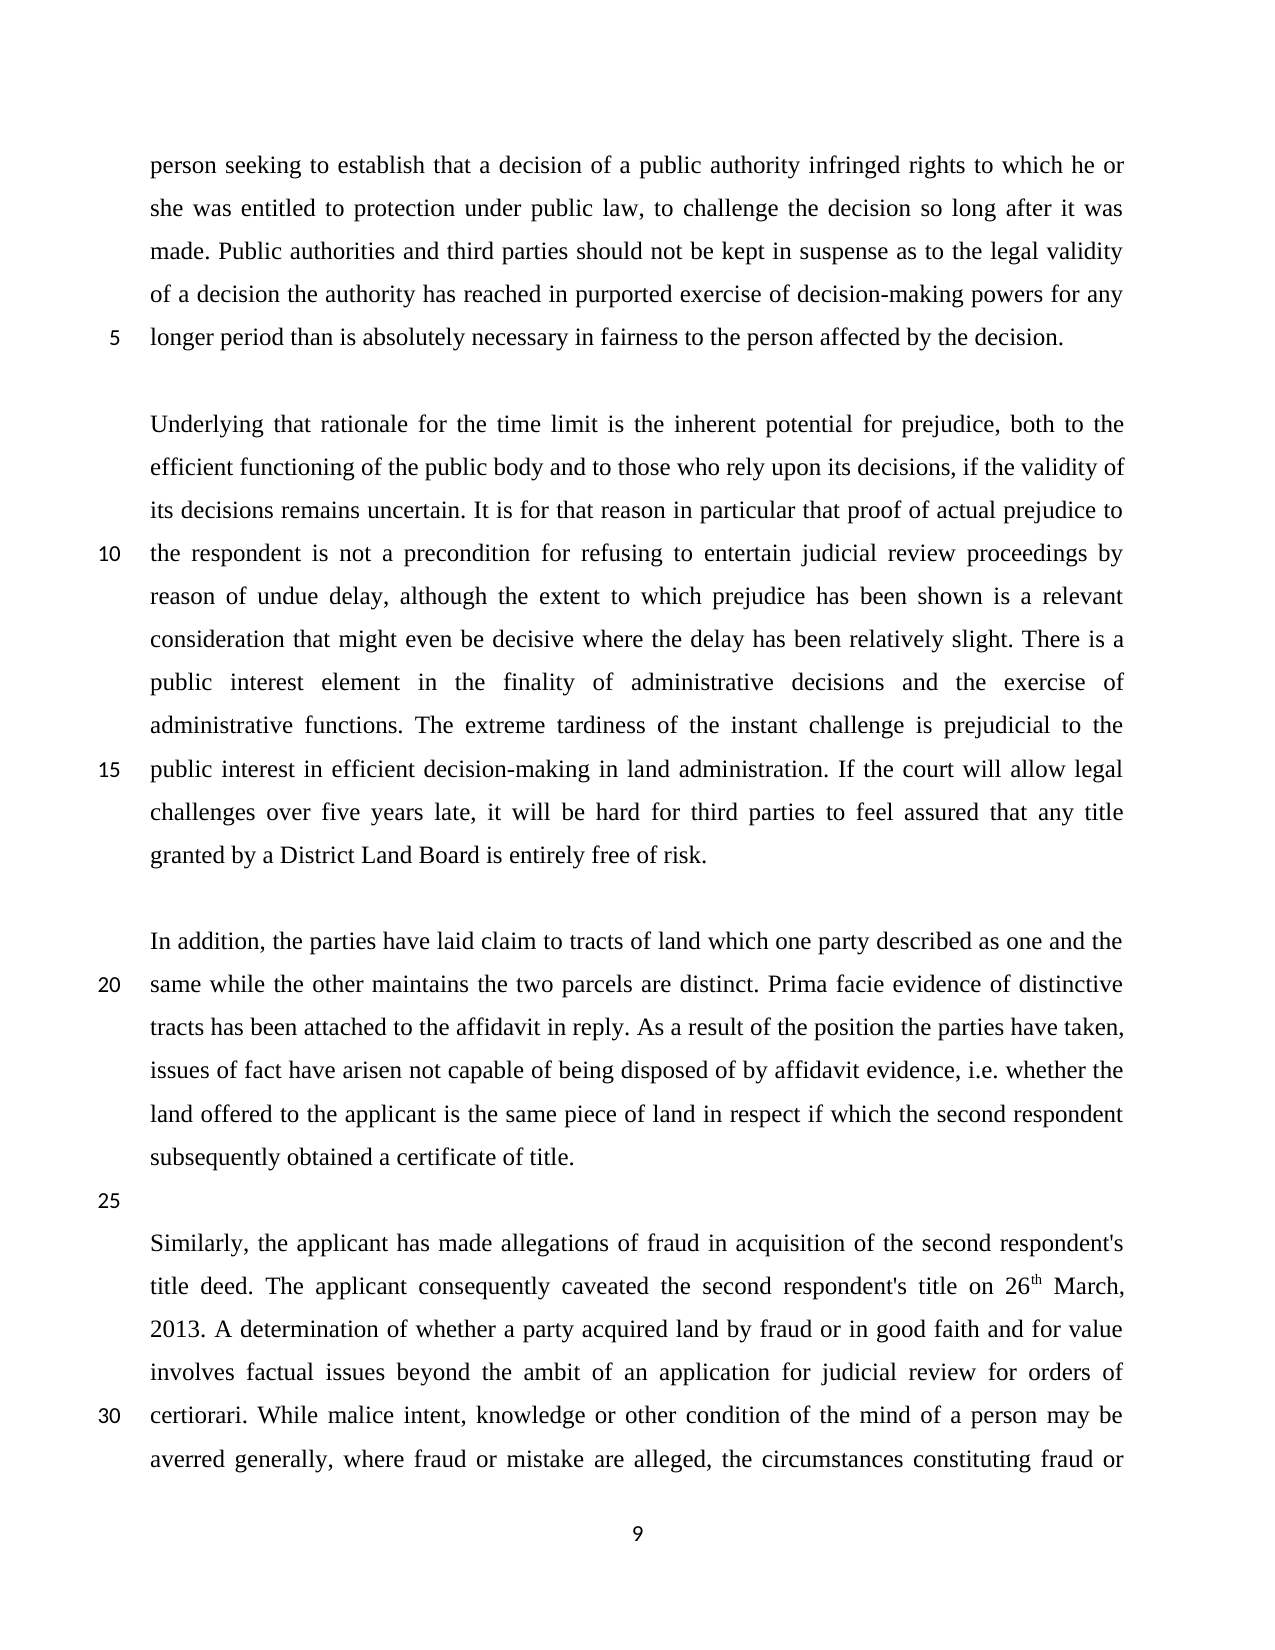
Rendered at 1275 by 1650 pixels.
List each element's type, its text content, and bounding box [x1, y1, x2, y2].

text Underlying that rationale for the time limit is the inherent potential for prejudice, both to the efficient functioning of the public body and to those who rely upon its decisions, if the validity of its decisions remains uncertain. It is for that reason in particular that proof of actual prejudice to the respondent is not a precondition for refusing to entertain judicial review proceedings by reason of undue delay, although the extent to which prejudice has been shown is a relevant consideration that might even be decisive where the delay has been relatively slight. There is a public interest element in the finality of administrative decisions and the exercise of administrative functions. The extreme tardiness of the instant challenge is prejudicial to the public interest in efficient decision-making in land administration. If the court will allow legal challenges over five years late, it will be hard for third parties to feel assured that any title granted by a District Land Board is entirely free of risk. [150, 409, 1125, 869]
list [150, 1228, 1125, 1472]
text In addition, the parties have laid claim to tracts of land which one party described as one and the same while the other maintains the two parcels are distinct. Prima facie evidence of distinctive tracts has been attached to the affidavit in reply. As a result of the position the parties have taken, issues of fact have arisen not capable of being disposed of by affidavit evidence, i.e. whether the land offered to the applicant is the same piece of land in respect if which the second respondent subsequently obtained a certificate of title. [150, 926, 1125, 1171]
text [150, 150, 1125, 351]
